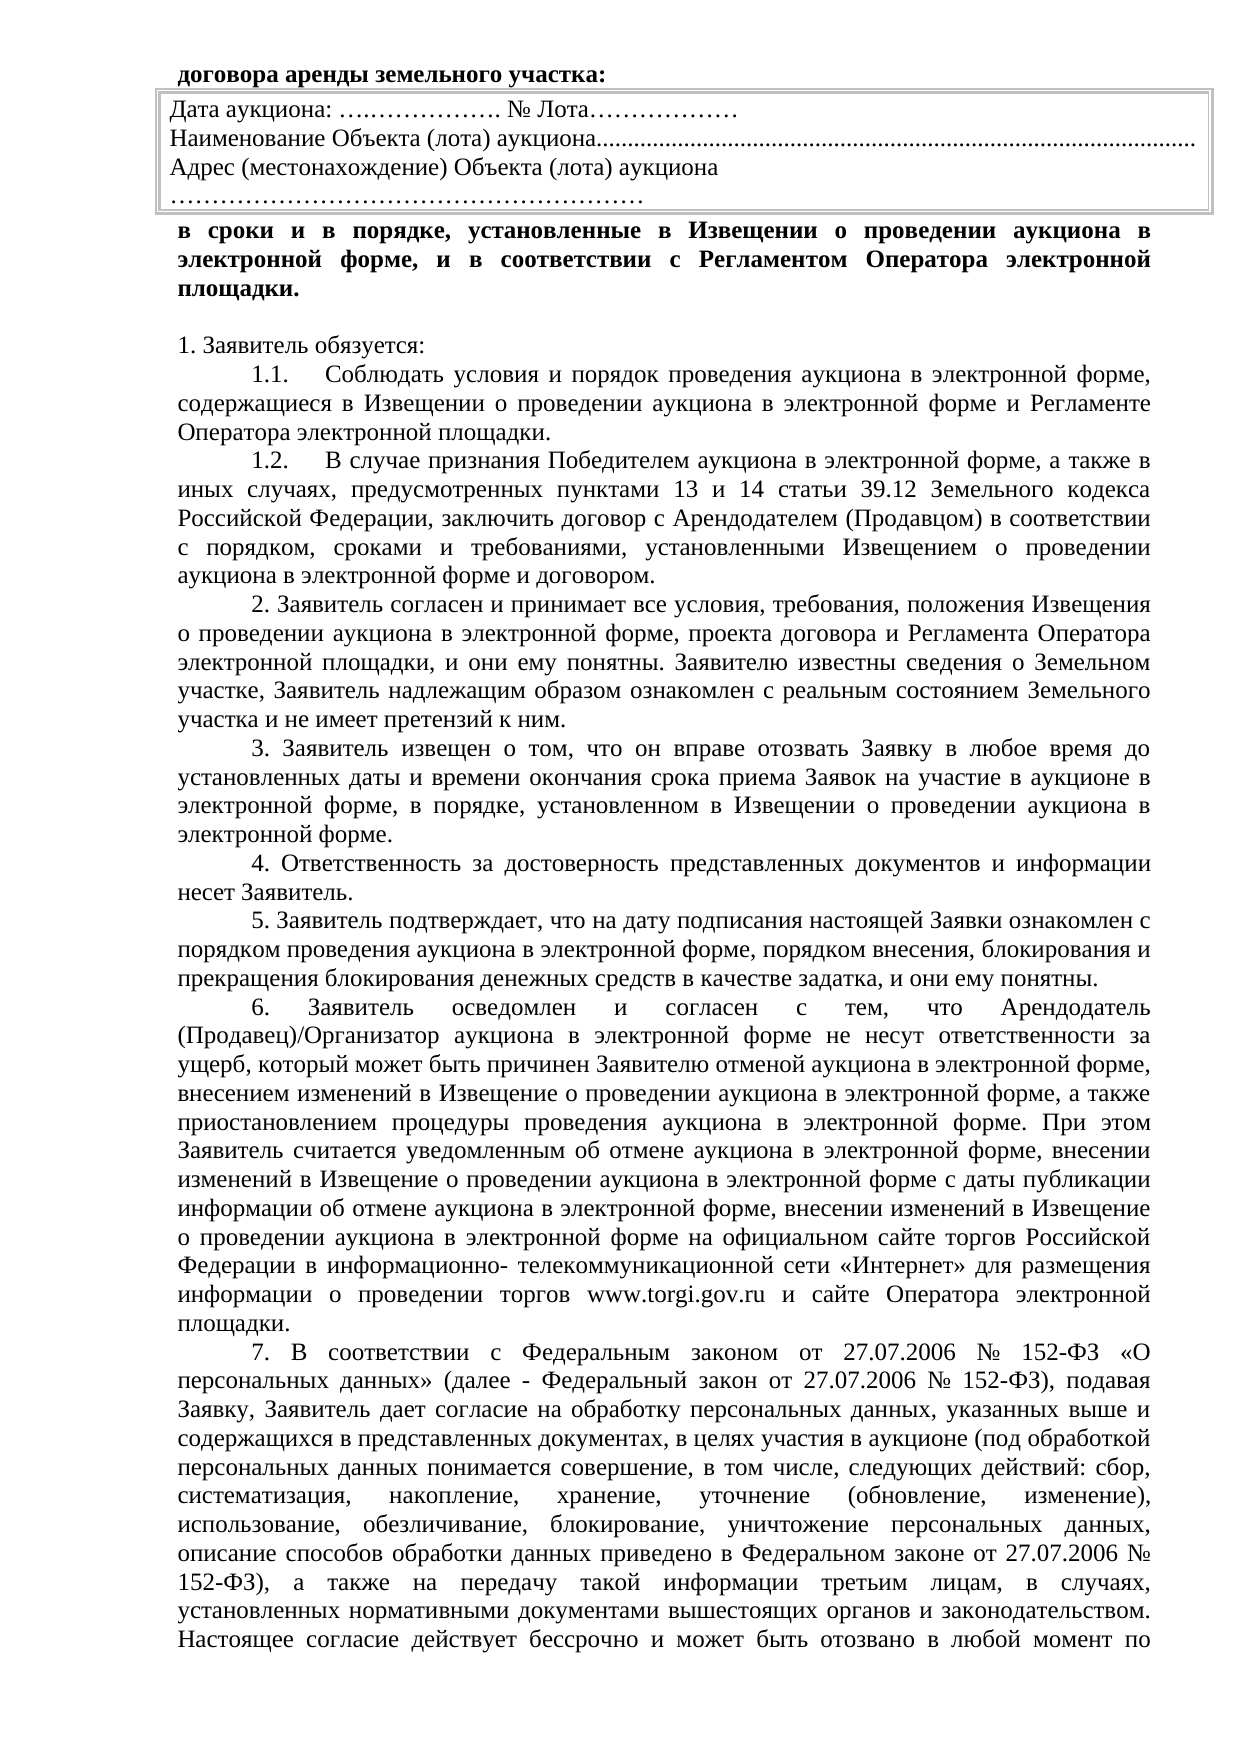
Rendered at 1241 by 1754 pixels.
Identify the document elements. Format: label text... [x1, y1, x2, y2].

text 2. Заявитель согласен и принимает все условия, требования, положения Извещения о проведении аукциона в электронной форме, проекта договора и Регламента Оператора электронной площадки, и они ему понятны. Заявителю известны сведения о Земельном участке, Заявитель надлежащим образом ознакомлен с реальным состоянием Земельного участка и не имеет претензий к ним. [177, 589, 1152, 733]
text 3. Заявитель извещен о том, что он вправе отозвать Заявку в любое время до установленных даты и времени окончания срока приема Заявок на участие в аукционе в электронной форме, в порядке, установленном в Извещении о проведении аукциона в электронной форме. [177, 733, 1152, 848]
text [177, 59, 1152, 88]
text 5. Заявитель подтверждает, что на дату подписания настоящей Заявки ознакомлен с порядком проведения аукциона в электронной форме, порядком внесения, блокирования и прекращения блокирования денежных средств в качестве задатка, и они ему понятны. [177, 905, 1152, 992]
text 6. Заявитель осведомлен и согласен с тем, что Арендодатель (Продавец)/Организатор аукциона в электронной форме не несут ответственности за ущерб, который может быть причинен Заявителю отменой аукциона в электронной форме, внесением изменений в Извещение о проведении аукциона в электронной форме, а также приостановлением процедуры проведения аукциона в электронной форме. При этом Заявитель считается уведомленным об отмене аукциона в электронной форме, внесении изменений в Извещение о проведении аукциона в электронной форме с даты публикации информации об отмене аукциона в электронной форме, внесении изменений в Извещение о проведении аукциона в электронной форме на официальном сайте торгов Российской Федерации в информационно- телекоммуникационной сети «Интернет» для размещения информации о проведении торгов www.torgi.gov.ru и сайте Оператора электронной площадки. [177, 992, 1152, 1337]
text 1.1. Соблюдать условия и порядок проведения аукциона в электронной форме, содержащиеся в Извещении о проведении аукциона в электронной форме и Регламенте Оператора электронной площадки. [177, 359, 1152, 445]
text 4. Ответственность за достоверность представленных документов и информации несет Заявитель. [177, 848, 1152, 905]
text 1. Заявитель обязуется: [177, 330, 1152, 359]
text в сроки и в порядке, установленные в Извещении о проведении аукциона в электронной форме, и в соответствии с Регламентом Оператора электронной площадки. [177, 215, 1152, 302]
table_header Дата аукциона: ….……………. № Лота……………… Наименование Объекта (лота) аукциона................................................................................................ Адрес (местонахождение) Объекта (лота) аукциона ………………………………………………… [161, 94, 1208, 209]
text 1.2. В случае признания Победителем аукциона в электронной форме, а также в иных случаях, предусмотренных пунктами 13 и 14 статьи 39.12 Земельного кодекса Российской Федерации, заключить договор с Арендодателем (Продавцом) в соответствии с порядком, сроками и требованиями, установленными Извещением о проведении аукциона в электронной форме и договором. [177, 445, 1152, 589]
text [177, 1337, 1152, 1653]
